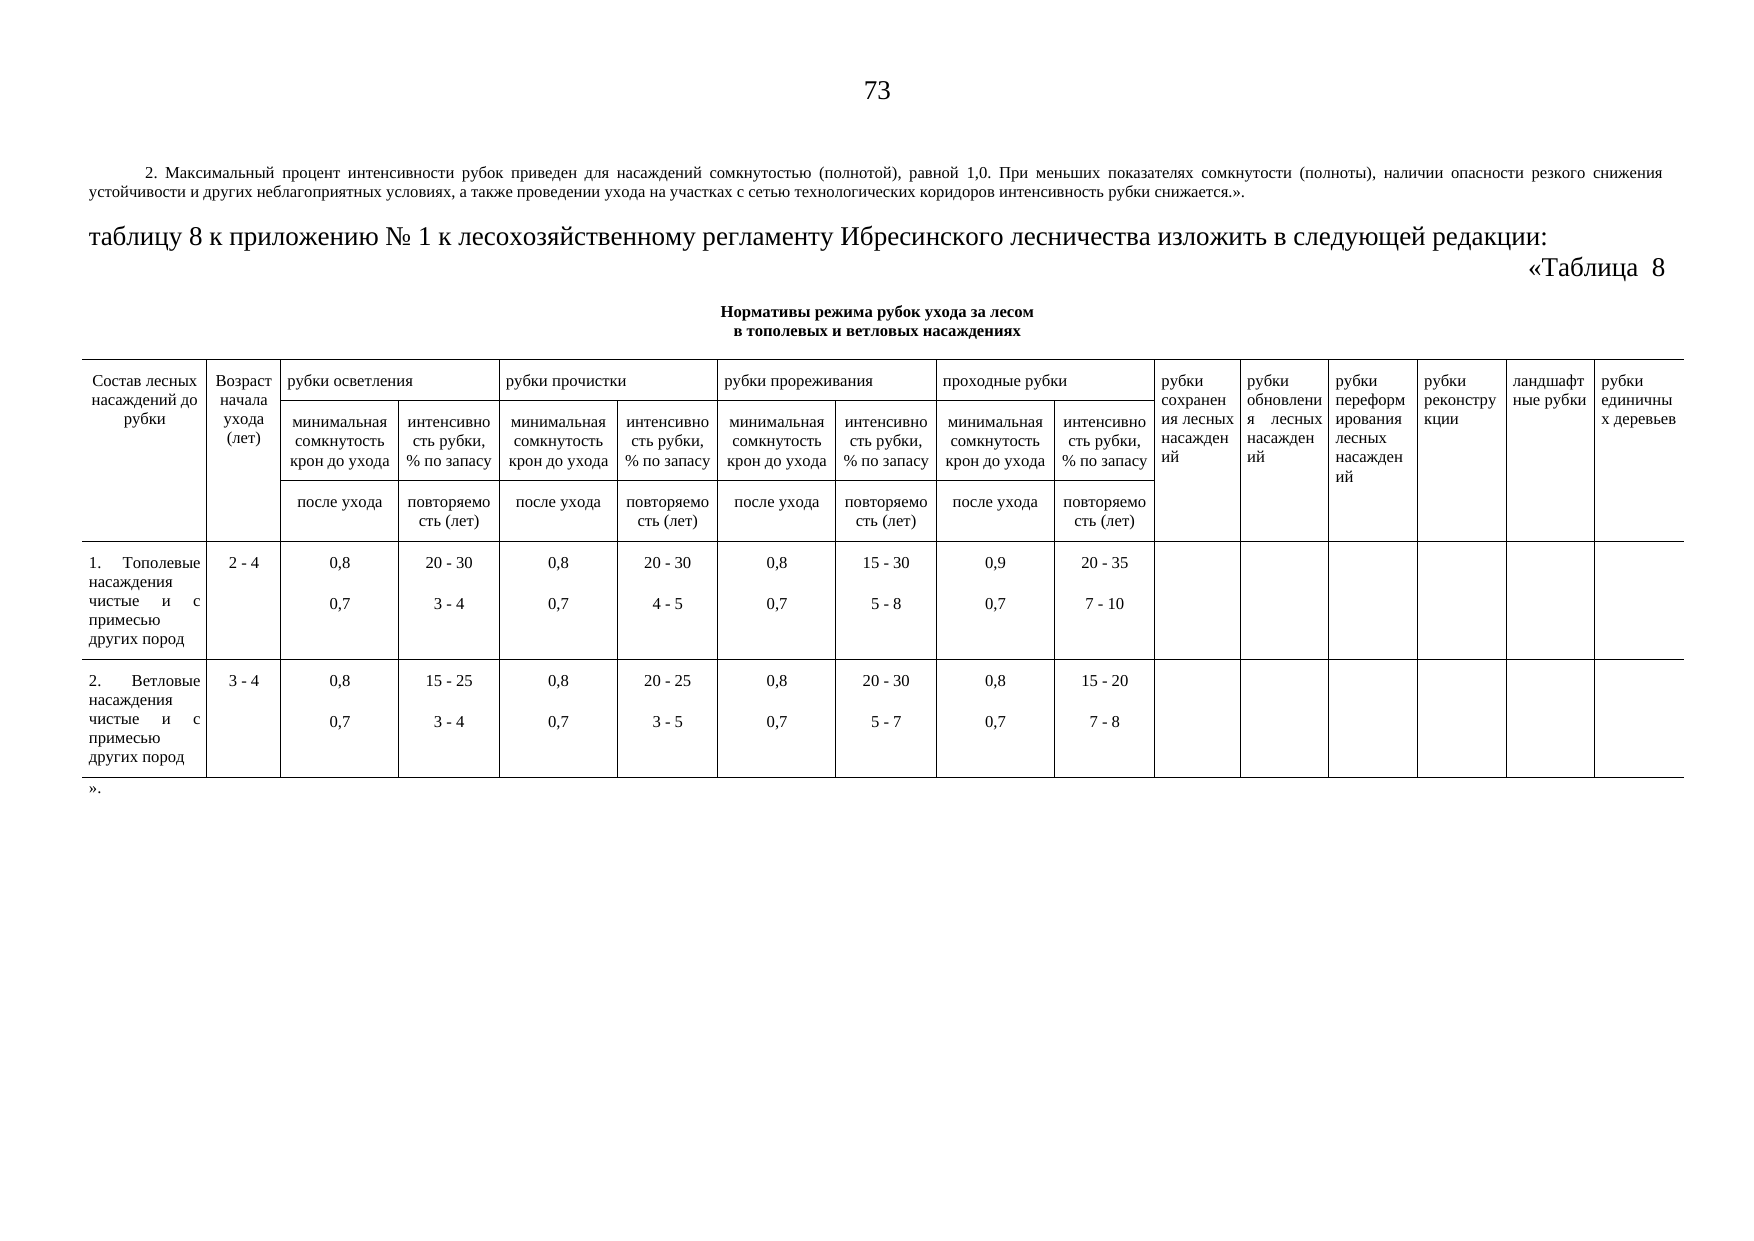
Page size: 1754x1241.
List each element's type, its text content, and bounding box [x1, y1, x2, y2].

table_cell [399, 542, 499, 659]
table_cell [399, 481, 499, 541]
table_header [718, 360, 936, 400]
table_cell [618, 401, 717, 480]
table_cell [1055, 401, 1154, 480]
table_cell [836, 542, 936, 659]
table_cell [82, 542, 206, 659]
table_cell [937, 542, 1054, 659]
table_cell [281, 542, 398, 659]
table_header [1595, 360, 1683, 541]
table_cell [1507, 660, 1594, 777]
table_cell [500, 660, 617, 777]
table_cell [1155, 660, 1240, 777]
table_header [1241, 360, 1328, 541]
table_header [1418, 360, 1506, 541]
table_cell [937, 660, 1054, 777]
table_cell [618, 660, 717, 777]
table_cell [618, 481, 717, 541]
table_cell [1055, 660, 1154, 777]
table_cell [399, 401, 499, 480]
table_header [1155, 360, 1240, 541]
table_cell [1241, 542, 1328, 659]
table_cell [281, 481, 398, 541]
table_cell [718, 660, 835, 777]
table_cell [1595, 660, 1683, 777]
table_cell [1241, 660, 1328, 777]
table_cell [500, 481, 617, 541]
text ». [89, 778, 1665, 797]
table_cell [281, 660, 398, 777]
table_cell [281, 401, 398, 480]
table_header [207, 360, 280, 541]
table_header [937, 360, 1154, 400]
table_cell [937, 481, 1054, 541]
text «Таблица 8 [89, 251, 1665, 282]
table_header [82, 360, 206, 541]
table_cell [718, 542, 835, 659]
text 2. Максимальный процент интенсивности рубок приведен для насаждений сомкнутостью (полнотой), равной 1,0. При меньших показателях сомкнутости (полноты), наличии опасности резкого снижения устойчивости и других неблагоприятных условиях, а также проведении ухода на участках с сетью технологических коридоров интенсивность рубки снижается.». [89, 162, 1665, 201]
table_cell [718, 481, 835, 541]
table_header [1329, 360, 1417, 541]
text таблицу 8 к приложению № 1 к лесохозяйственному регламенту Ибресинского лесничества изложить в следующей редакции: [89, 220, 1665, 251]
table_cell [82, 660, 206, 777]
text Нормативы режима рубок ухода за лесом [89, 301, 1665, 321]
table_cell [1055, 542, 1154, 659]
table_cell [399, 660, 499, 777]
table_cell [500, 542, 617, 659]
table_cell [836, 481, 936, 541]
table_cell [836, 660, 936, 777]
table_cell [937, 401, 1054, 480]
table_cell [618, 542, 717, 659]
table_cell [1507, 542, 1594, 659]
text в тополевых и ветловых насаждениях [89, 321, 1665, 340]
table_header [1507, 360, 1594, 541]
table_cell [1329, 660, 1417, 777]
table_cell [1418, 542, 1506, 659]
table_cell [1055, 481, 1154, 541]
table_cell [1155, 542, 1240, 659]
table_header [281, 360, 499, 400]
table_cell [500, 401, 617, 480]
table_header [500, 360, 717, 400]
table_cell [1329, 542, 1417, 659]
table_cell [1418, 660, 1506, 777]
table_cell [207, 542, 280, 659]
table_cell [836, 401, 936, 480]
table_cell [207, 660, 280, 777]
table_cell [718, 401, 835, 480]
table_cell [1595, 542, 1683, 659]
